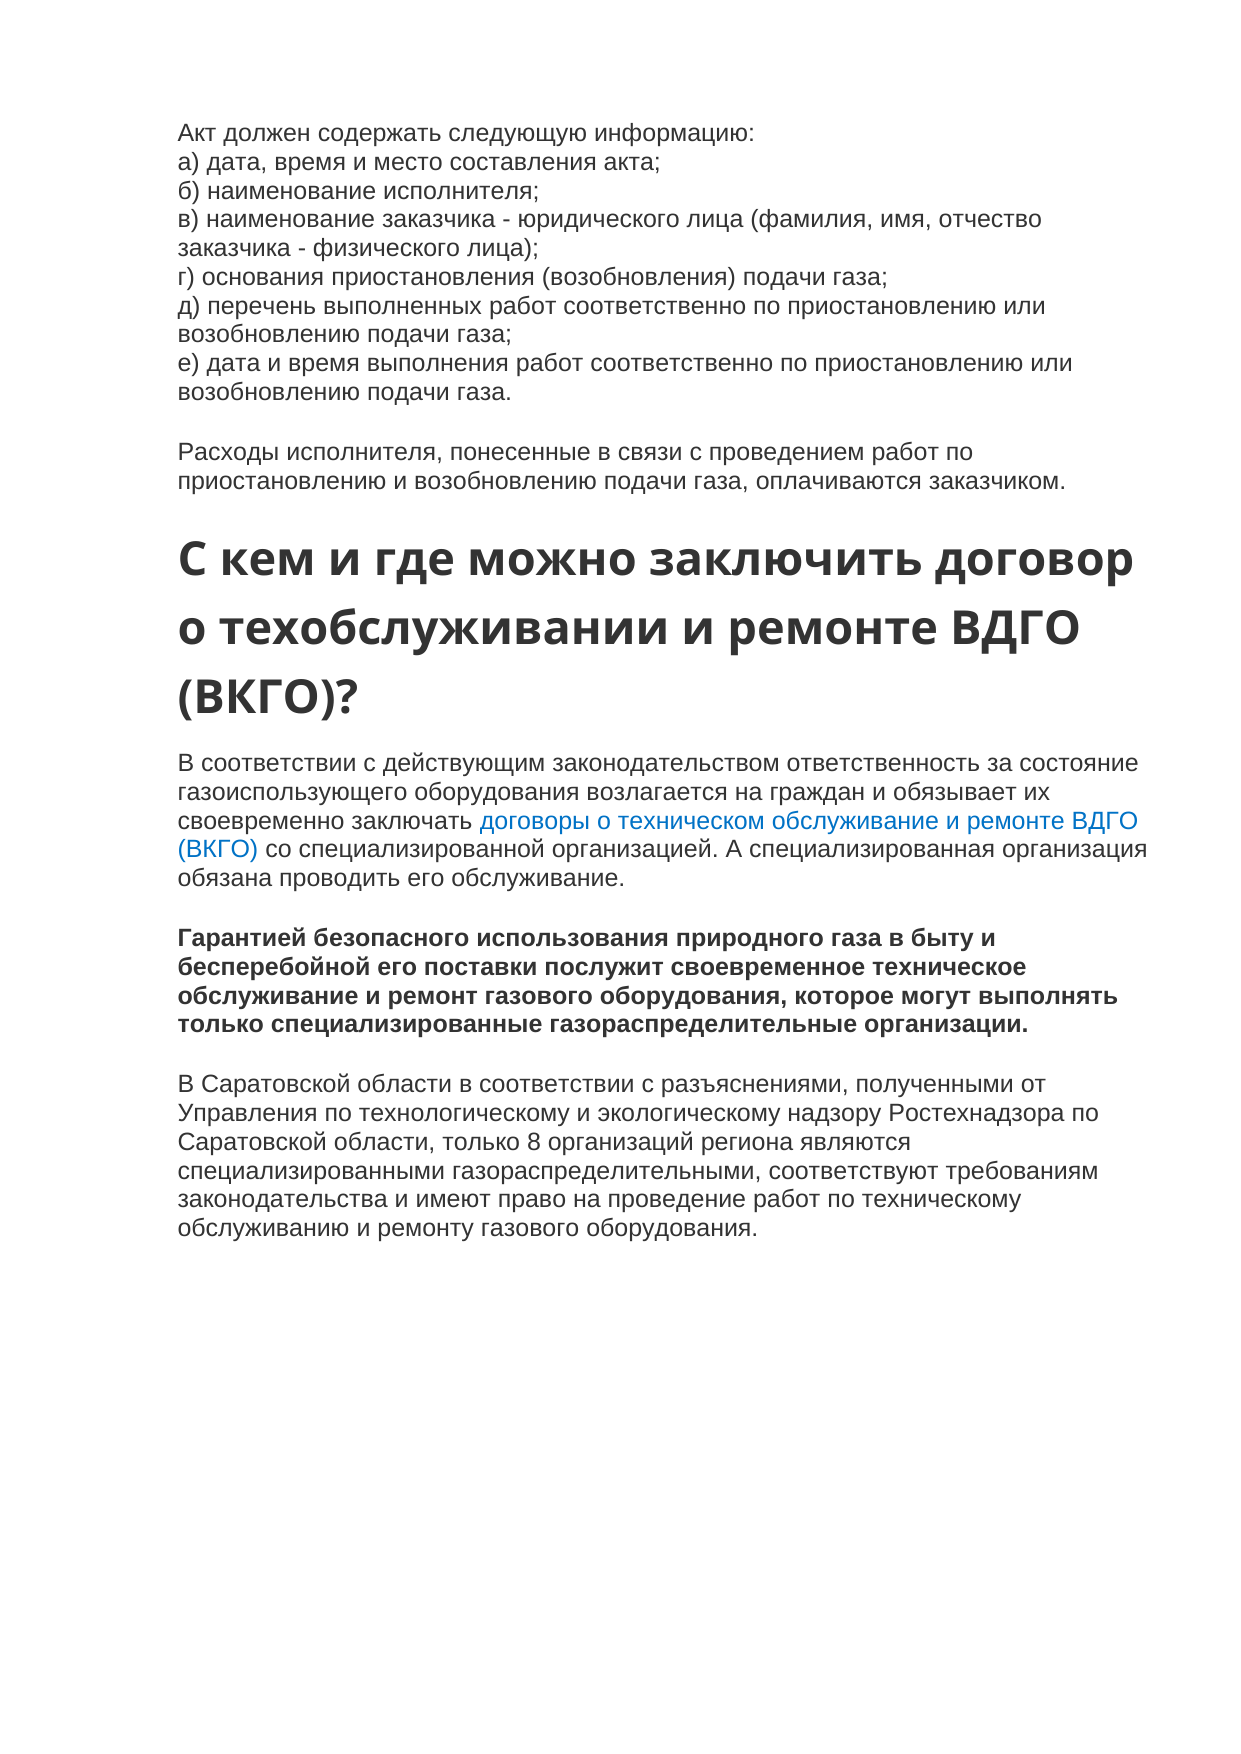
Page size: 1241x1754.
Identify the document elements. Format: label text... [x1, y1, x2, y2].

subtitle С кем и где можно заключить договор о техобслуживании и ремонте ВДГО (ВКГО)? [177, 526, 1152, 727]
text В соответствии с действующим законодательством ответственность за состояние газоиспользующего оборудования возлагается на граждан и обязывает их своевременно заключать договоры о техническом обслуживание и ремонте ВДГО (ВКГО) со специализированной организацией. А специализированная организация обязана проводить его обслуживание. [177, 748, 1152, 892]
text Акт должен содержать следующую информацию: а) дата, время и место составления акта; б) наименование исполнителя; в) наименование заказчика - юридического лица (фамилия, имя, отчество заказчика - физического лица); г) основания приостановления (возобновления) подачи газа; д) перечень выполненных работ соответственно по приостановлению или возобновлению подачи газа; е) дата и время выполнения работ соответственно по приостановлению или возобновлению подачи газа. [177, 118, 1152, 406]
text В Саратовской области в соответствии с разъяснениями, полученными от Управления по технологическому и экологическому надзору Ростехнадзора по Саратовской области, только 8 организаций региона являются специализированными газораспределительными, соответствуют требованиям законодательства и имеют право на проведение работ по техническому обслуживанию и ремонту газового оборудования. [177, 1069, 1152, 1242]
text Гарантией безопасного использования природного газа в быту и бесперебойной его поставки послужит своевременное техническое обслуживание и ремонт газового оборудования, которое могут выполнять только специализированные газораспределительные организации. [177, 923, 1152, 1038]
text Расходы исполнителя, понесенные в связи с проведением работ по приостановлению и возобновлению подачи газа, оплачиваются заказчиком. [177, 437, 1152, 494]
